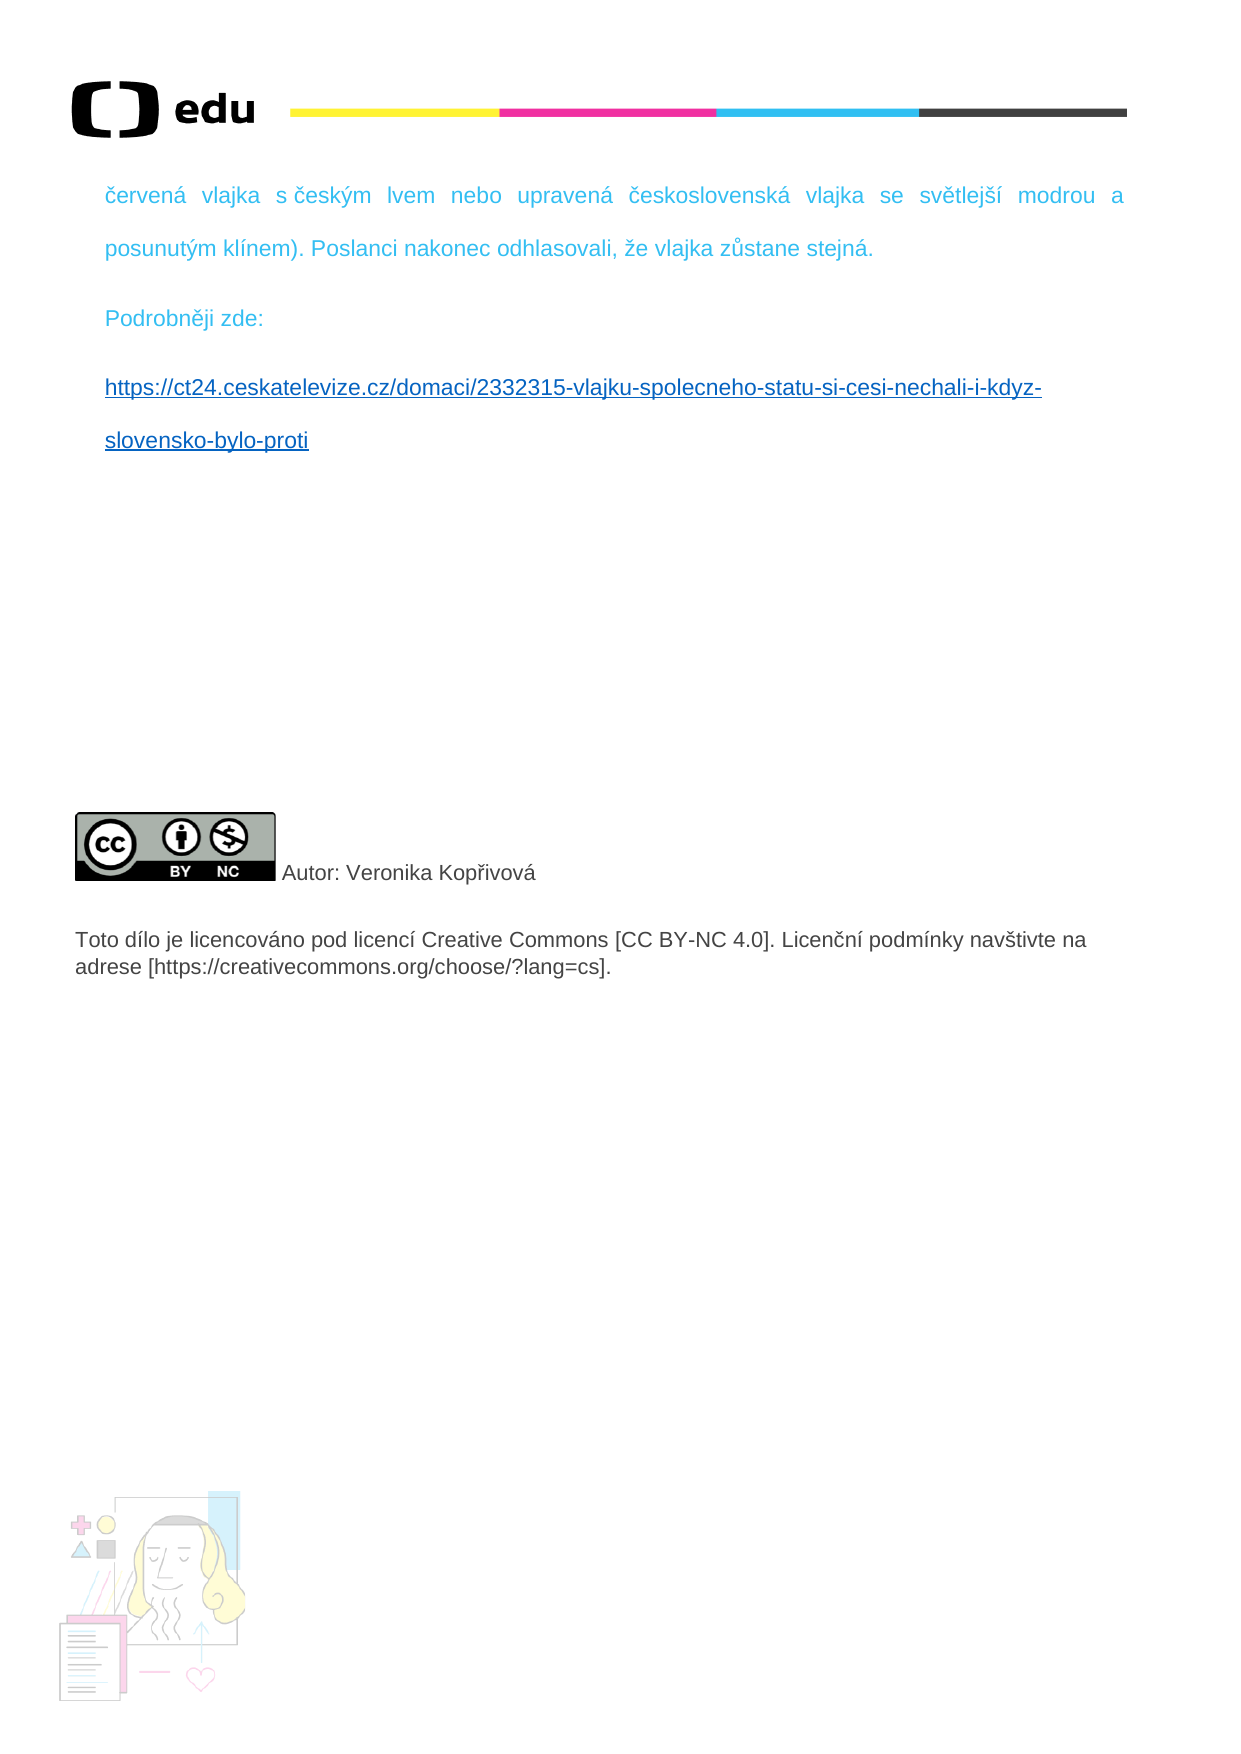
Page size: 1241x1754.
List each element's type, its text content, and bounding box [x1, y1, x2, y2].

picture [63, 73, 1138, 155]
text Toto dílo je licencováno pod licencí Creative Commons [CC BY-NC 4.0]. Licenční podmínky navštivte na adrese [https://creativecommons.org/choose/?lang=cs]. [75, 927, 1152, 979]
text https://ct24.ceskatelevize.cz/domaci/2332315-vlajku-spolecneho-statu-si-cesi-nechali-i-kdyz-slovensko-bylo-proti [104, 374, 1125, 769]
picture [75, 812, 276, 881]
picture [58, 1491, 246, 1701]
text Podrobněji zde: [104, 304, 1125, 331]
text Autor: Veronika Kopřivová [276, 812, 1125, 885]
